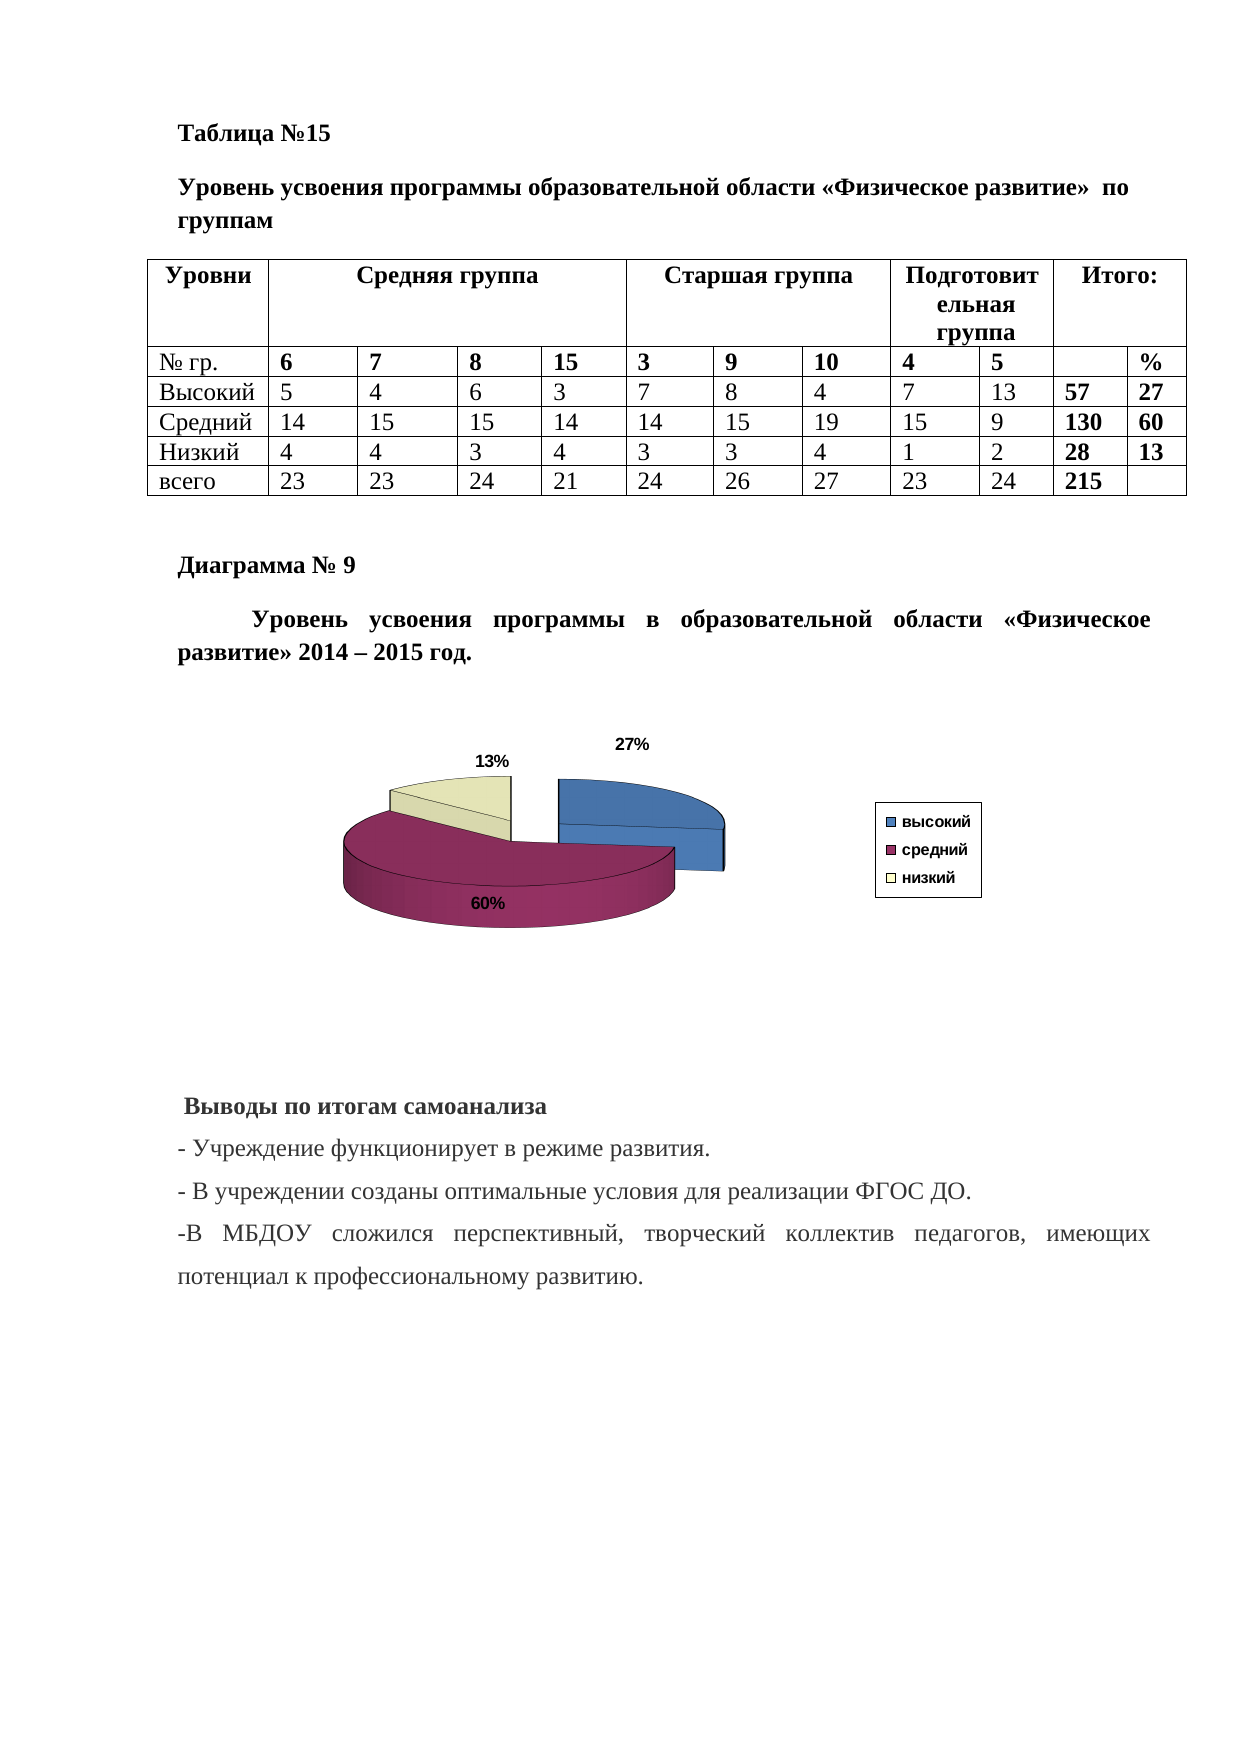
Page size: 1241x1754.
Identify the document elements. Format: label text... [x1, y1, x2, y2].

table_cell 23 [358, 466, 457, 495]
table_cell 7 [627, 377, 713, 406]
text Таблица №15 [177, 118, 1152, 147]
table_cell 15 [542, 347, 626, 376]
table_cell 130 [1054, 407, 1127, 436]
table_cell 6 [269, 347, 357, 376]
table_cell 5 [980, 347, 1053, 376]
table_cell 215 [1054, 466, 1127, 495]
table_cell 24 [980, 466, 1053, 495]
table_cell 14 [269, 407, 357, 436]
text Уровень усвоения программы в образовательной области «Физическое развитие» 2014 – 2015 год. [177, 604, 1152, 666]
table_cell 14 [627, 407, 713, 436]
text -В МБДОУ сложился перспективный, творческий коллектив педагогов, имеющих потенциал к профессиональному развитию. [177, 1204, 1152, 1289]
table_cell 6 [458, 377, 541, 406]
table_cell 15 [714, 407, 802, 436]
table_cell 23 [891, 466, 979, 495]
table_cell 15 [458, 407, 541, 436]
table_cell 3 [627, 437, 713, 465]
table_cell Средний [148, 407, 268, 436]
table_cell 3 [627, 347, 713, 376]
table_cell 15 [891, 407, 979, 436]
table_cell 26 [714, 466, 802, 495]
table_cell 4 [269, 437, 357, 465]
table_cell 13 [980, 377, 1053, 406]
table_cell 8 [458, 347, 541, 376]
table_cell 4 [803, 437, 890, 465]
table_cell 3 [714, 437, 802, 465]
table_cell 13 [1128, 437, 1186, 465]
table_header Подготовительная группа [891, 260, 1053, 346]
table_cell 3 [458, 437, 541, 465]
table_cell 14 [542, 407, 626, 436]
table_cell % [1128, 347, 1186, 376]
table_cell 5 [269, 377, 357, 406]
table_header Итого: [1054, 260, 1186, 346]
table_header Старшая группа [627, 260, 890, 346]
table_cell 4 [542, 437, 626, 465]
table_cell 4 [891, 347, 979, 376]
table_cell 7 [358, 347, 457, 376]
table_cell 27 [1128, 377, 1186, 406]
table_cell [1128, 466, 1186, 495]
table_cell всего [148, 466, 268, 495]
table_cell 9 [714, 347, 802, 376]
table_cell 21 [542, 466, 626, 495]
text - Учреждение функционирует в режиме развития. [177, 1119, 1152, 1162]
table_cell Высокий [148, 377, 268, 406]
table_cell 10 [803, 347, 890, 376]
table_cell 23 [269, 466, 357, 495]
table_cell [1054, 347, 1127, 376]
table_header Уровни [148, 260, 268, 346]
table_cell 15 [358, 407, 457, 436]
table_header Средняя группа [269, 260, 626, 346]
table_cell 4 [803, 377, 890, 406]
table_cell 9 [980, 407, 1053, 436]
table_cell 1 [891, 437, 979, 465]
table_cell 8 [714, 377, 802, 406]
text - В учреждении созданы оптимальные условия для реализации ФГОС ДО. [177, 1162, 1152, 1204]
table_cell 24 [458, 466, 541, 495]
table_cell 2 [980, 437, 1053, 465]
table_cell Низкий [148, 437, 268, 465]
text Уровень усвоения программы образовательной области «Физическое развитие» по группам [177, 172, 1152, 234]
table_cell 28 [1054, 437, 1127, 465]
table_cell № гр. [148, 347, 268, 376]
table_cell 57 [1054, 377, 1127, 406]
table_cell 19 [803, 407, 890, 436]
table_cell 60 [1128, 407, 1186, 436]
table_cell 7 [891, 377, 979, 406]
table_cell 3 [542, 377, 626, 406]
table_cell 27 [803, 466, 890, 495]
text Выводы по итогам самоанализа [177, 1077, 1152, 1119]
text Диаграмма № 9 [177, 550, 1152, 579]
table_cell 24 [627, 466, 713, 495]
table_cell 4 [358, 437, 457, 465]
table_cell 4 [358, 377, 457, 406]
